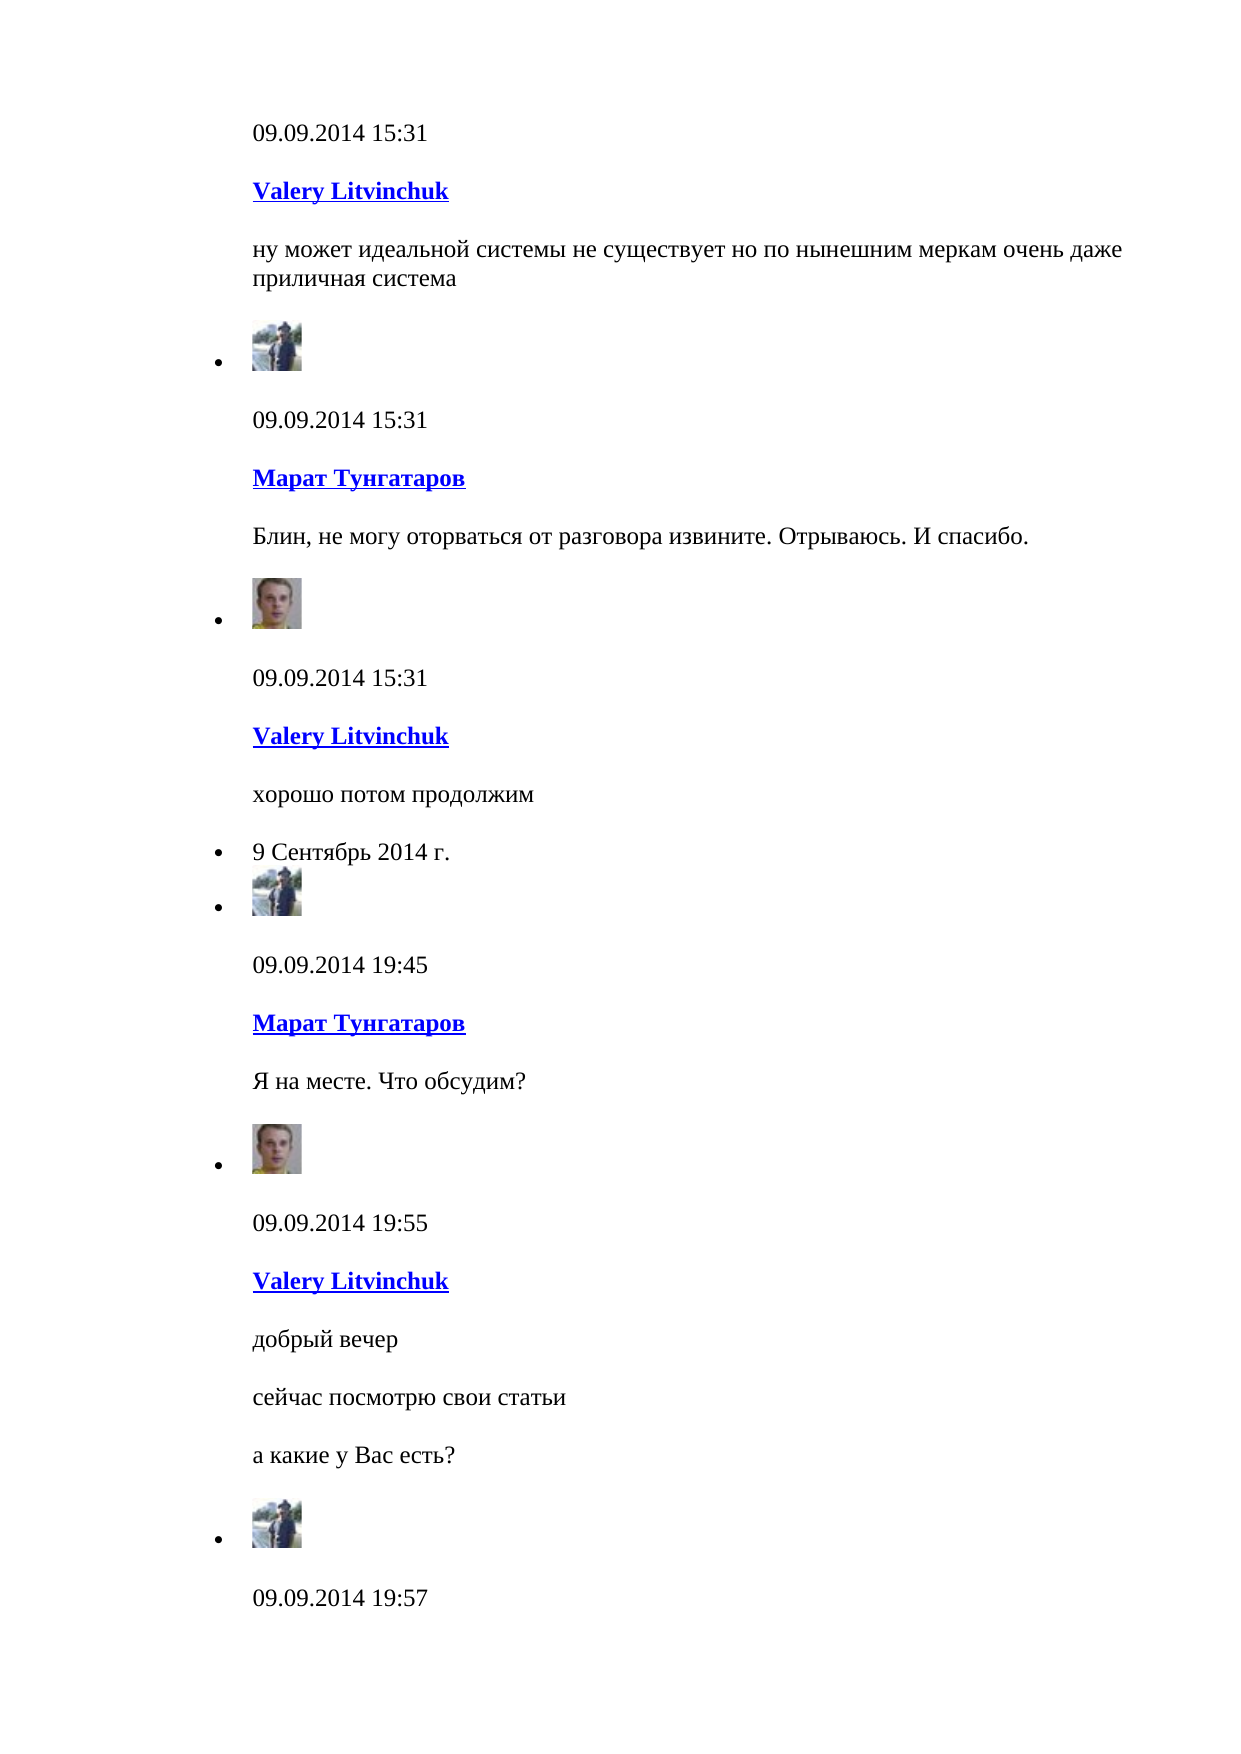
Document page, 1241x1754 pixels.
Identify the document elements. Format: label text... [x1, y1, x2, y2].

picture [252, 320, 302, 371]
text ну может идеальной системы не существует но по нынешним меркам очень даже приличная система [252, 234, 1152, 291]
picture [252, 865, 302, 916]
text 09.09.2014 19:55 [252, 1208, 1152, 1237]
text сейчас посмотрю свои статьи [252, 1382, 1152, 1411]
text Марат Тунгатаров [252, 463, 1152, 492]
text 09.09.2014 19:45 [252, 950, 1152, 979]
text 09.09.2014 15:31 [252, 118, 1152, 147]
text 09.09.2014 15:31 [252, 663, 1152, 692]
text Valery Litvinchuk [252, 1266, 1152, 1295]
text Блин, не могу оторваться от разговора извините. Отрываюсь. И спасибо. [252, 521, 1152, 550]
picture [252, 1498, 302, 1548]
text 09.09.2014 15:31 [252, 405, 1152, 434]
picture [252, 578, 302, 629]
text а какие у Вас есть? [252, 1440, 1152, 1469]
text хорошо потом продолжим [252, 779, 1152, 808]
text Valery Litvinchuk [252, 176, 1152, 205]
list 9 Сентябрь 2014 г. [215, 837, 1152, 866]
text Valery Litvinchuk [252, 721, 1152, 750]
text Я на месте. Что обсудим? [252, 1066, 1152, 1095]
text Марат Тунгатаров [252, 1008, 1152, 1037]
text 09.09.2014 19:57 [252, 1583, 1152, 1611]
picture [252, 1124, 302, 1174]
text добрый вечер [252, 1324, 1152, 1353]
